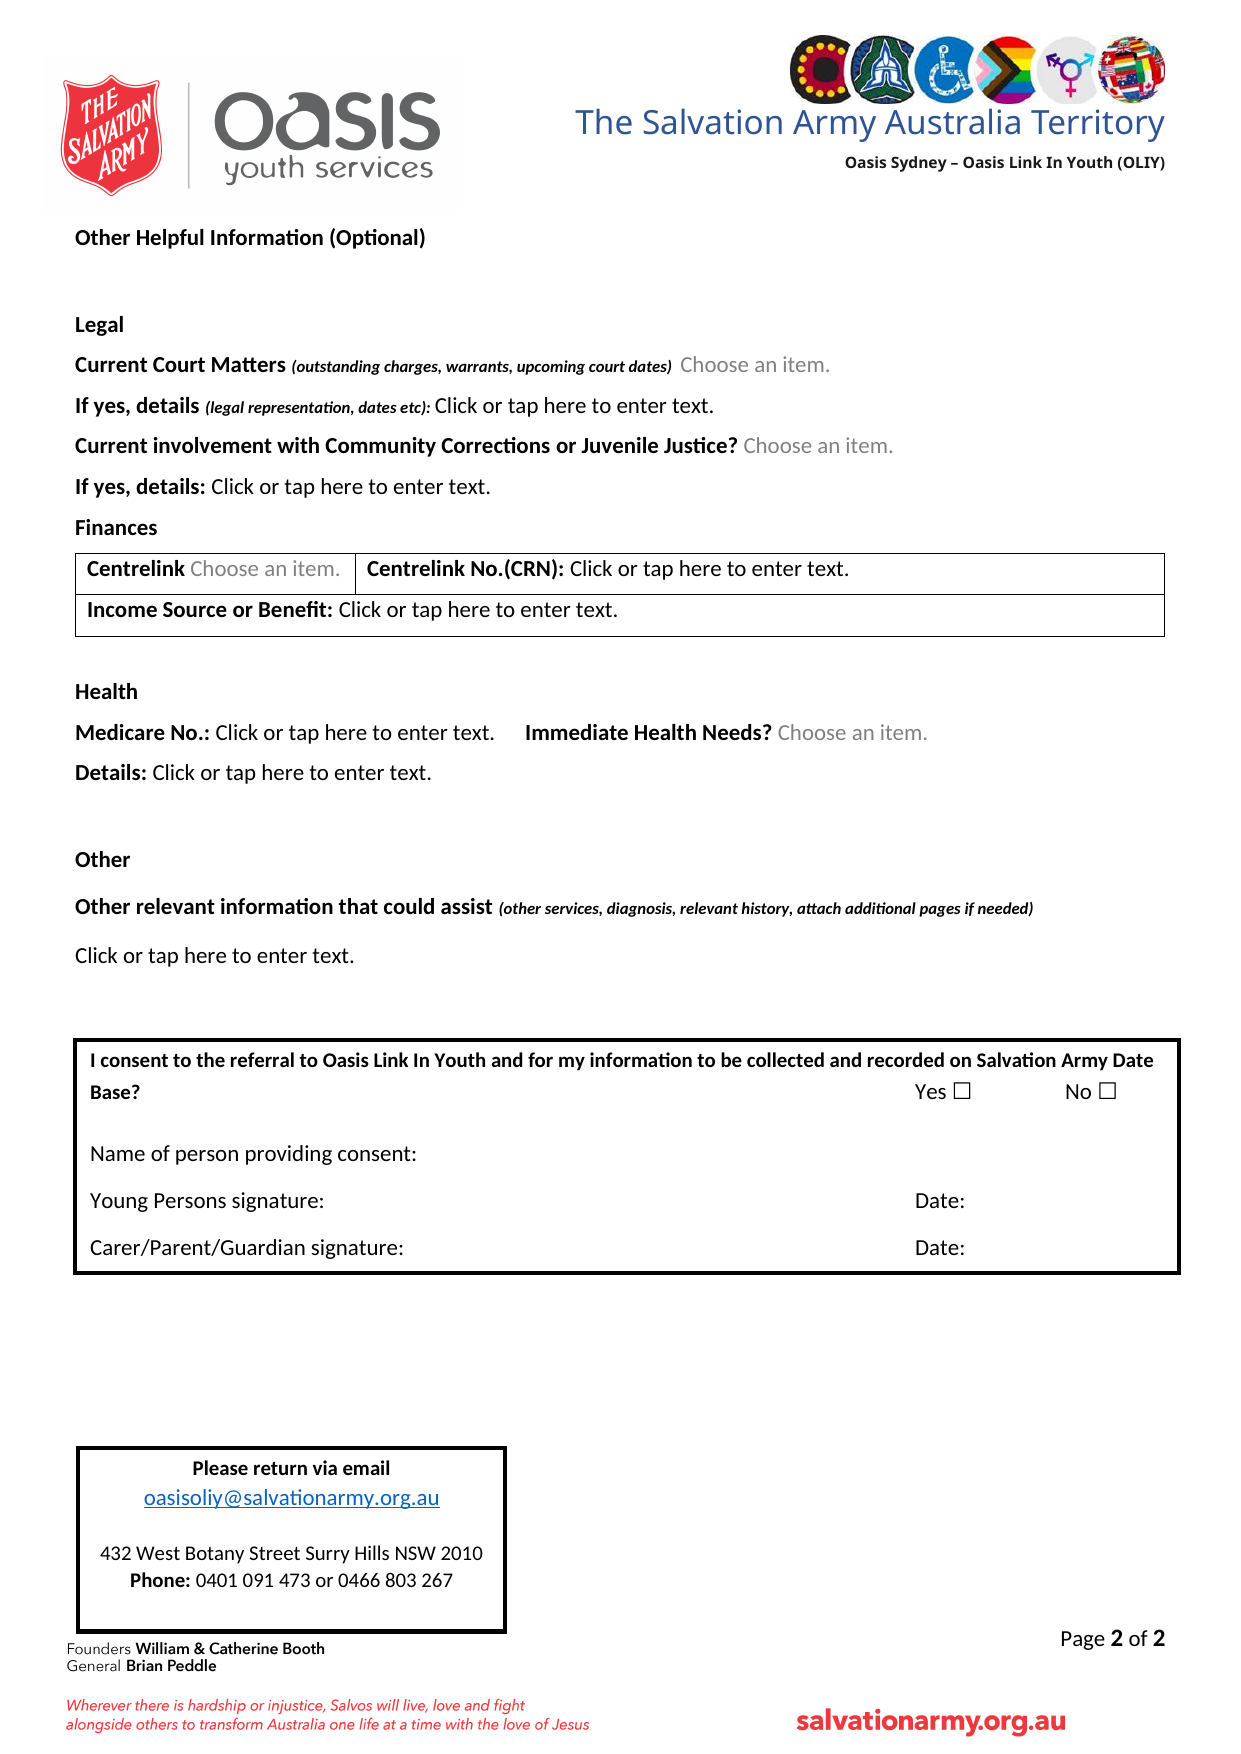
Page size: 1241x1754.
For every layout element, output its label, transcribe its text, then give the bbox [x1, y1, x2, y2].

text If yes, details (legal representation, dates etc): [75, 391, 1165, 419]
text Legal [75, 310, 1165, 338]
text Other relevant information that could assist (other services, diagnosis, relevant history, attach additional pages if needed) [75, 892, 1165, 921]
picture [43, 56, 458, 215]
text Other [75, 846, 1165, 874]
table_header Centrelink [76, 554, 355, 594]
picture [790, 35, 1166, 104]
text Current Court Matters (outstanding charges, warrants, upcoming court dates) [75, 351, 1165, 378]
text Finances [75, 513, 1165, 541]
picture [0, 1625, 1166, 1754]
text Medicare No.: Immediate Health Needs? [75, 718, 1165, 746]
text Health [75, 677, 1165, 705]
table_header Centrelink No.(CRN): [356, 554, 1164, 594]
text Current involvement with Community Corrections or Juvenile Justice? [75, 432, 1165, 459]
text Other Helpful Information (Optional) [75, 223, 1165, 251]
text Details: [75, 758, 1165, 786]
table_cell Income Source or Benefit: [76, 595, 1164, 636]
text If yes, details: [75, 472, 1165, 500]
